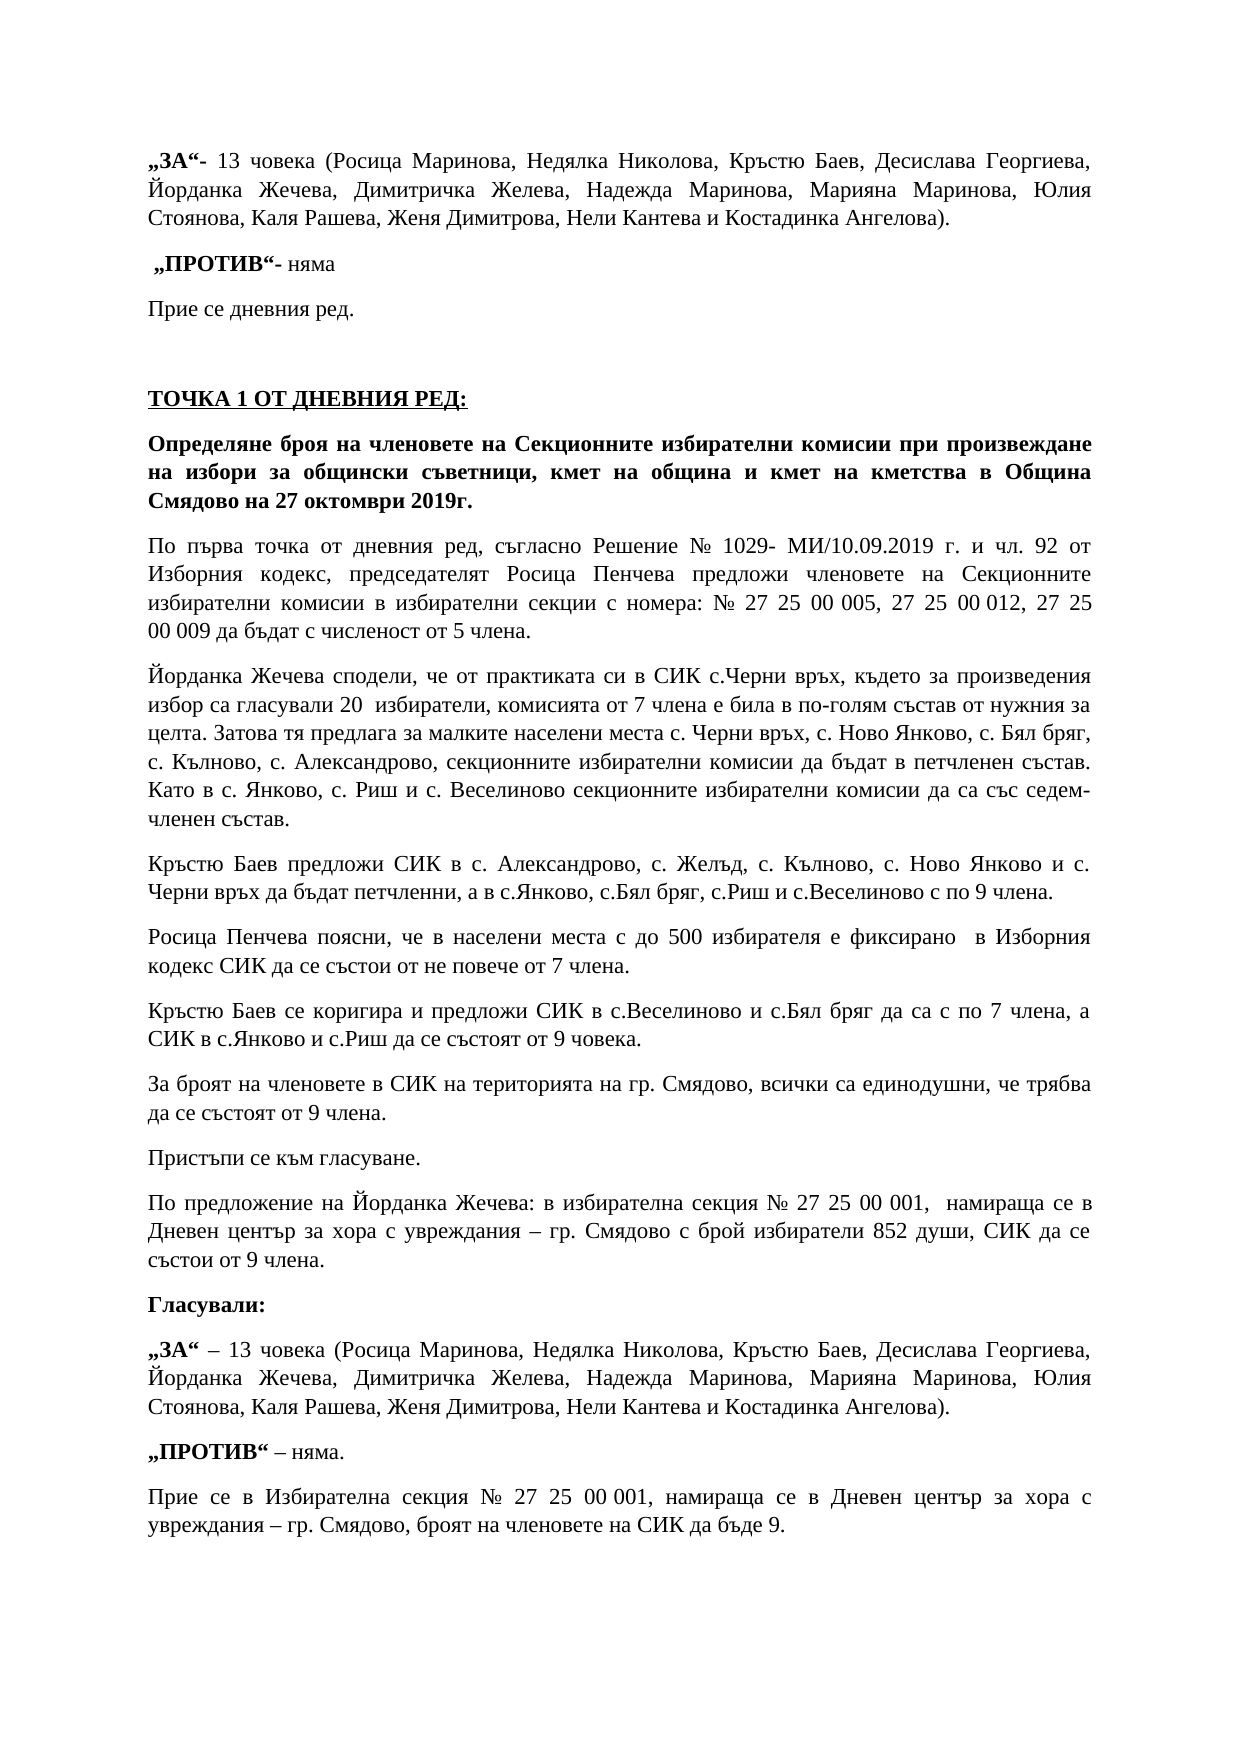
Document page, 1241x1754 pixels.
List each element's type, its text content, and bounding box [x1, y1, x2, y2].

text Прие се в Избирателна секция № 27 25 00 001, намираща се в Дневен център за хора с увреждания – гр. Смядово, броят на членовете на СИК да бъде 9. [148, 1483, 1093, 1538]
text Кръстю Баев предложи СИК в с. Александрово, с. Желъд, с. Кълново, с. Ново Янково и с. Черни връх да бъдат петчленни, а в с.Янково, с.Бял бряг, с.Риш и с.Веселиново с по 9 члена. [148, 850, 1093, 904]
text „ПРОТИВ“- няма [148, 249, 1093, 276]
text По първа точка от дневния ред, съгласно Решение № 1029- МИ/10.09.2019 г. и чл. 92 от Изборния кодекс, председателят Росица Пенчева предложи членовете на Секционните избирателни комисии в избирателни секции с номера: № 27 25 00 005, 27 25 00 012, 27 25 00 009 да бъдат с численост от 5 члена. [148, 532, 1093, 644]
text Росица Пенчева поясни, че в населени места с до 500 избирателя е фиксирано в Изборния кодекс СИК да се състои от не повече от 7 члена. [148, 923, 1093, 978]
text Определяне броя на членовете на Секционните избирателни комисии при произвеждане на избори за общински съветници, кмет на община и кмет на кметства в Община Смядово на 27 октомври 2019г. [148, 430, 1093, 513]
text ТОЧКА 1 ОТ ДНЕВНИЯ РЕД: [148, 385, 1093, 411]
text По предложение на Йорданка Жечева: в избирателна секция № 27 25 00 001, намираща се в Дневен център за хора с увреждания – гр. Смядово с брой избиратели 852 души, СИК да се състои от 9 члена. [148, 1189, 1093, 1272]
text Кръстю Баев се коригира и предложи СИК в с.Веселиново и с.Бял бряг да са с по 7 члена, а СИК в с.Янково и с.Риш да се състоят от 9 човека. [148, 997, 1093, 1052]
text Пристъпи се към гласуване. [148, 1144, 1093, 1170]
text Прие се дневния ред. [148, 295, 1093, 321]
text За броят на членовете в СИК на територията на гр. Смядово, всички са единодушни, че трябва да се състоят от 9 члена. [148, 1070, 1093, 1125]
text Йорданка Жечева сподели, че от практиката си в СИК с.Черни връх, където за произведения избор са гласували 20 избиратели, комисията от 7 члена е била в по-голям състав от нужния за целта. Затова тя предлага за малките населени места с. Черни връх, с. Ново Янково, с. Бял бряг, с. Кълново, с. Александрово, секционните избирателни комисии да бъдат в петчленен състав. Като в с. Янково, с. Риш и с. Веселиново секционните избирателни комисии да са със седем-членен състав. [148, 662, 1093, 831]
text „ПРОТИВ“ – няма. [148, 1438, 1093, 1464]
text „ЗА“- 13 човека (Росица Маринова, Недялка Николова, Кръстю Баев, Десислава Георгиева, Йорданка Жечева, Димитричка Желева, Надежда Маринова, Марияна Маринова, Юлия Стоянова, Каля Рашева, Женя Димитрова, Нели Кантева и Костадинка Ангелова). [148, 148, 1093, 231]
text Гласували: [148, 1291, 1093, 1317]
